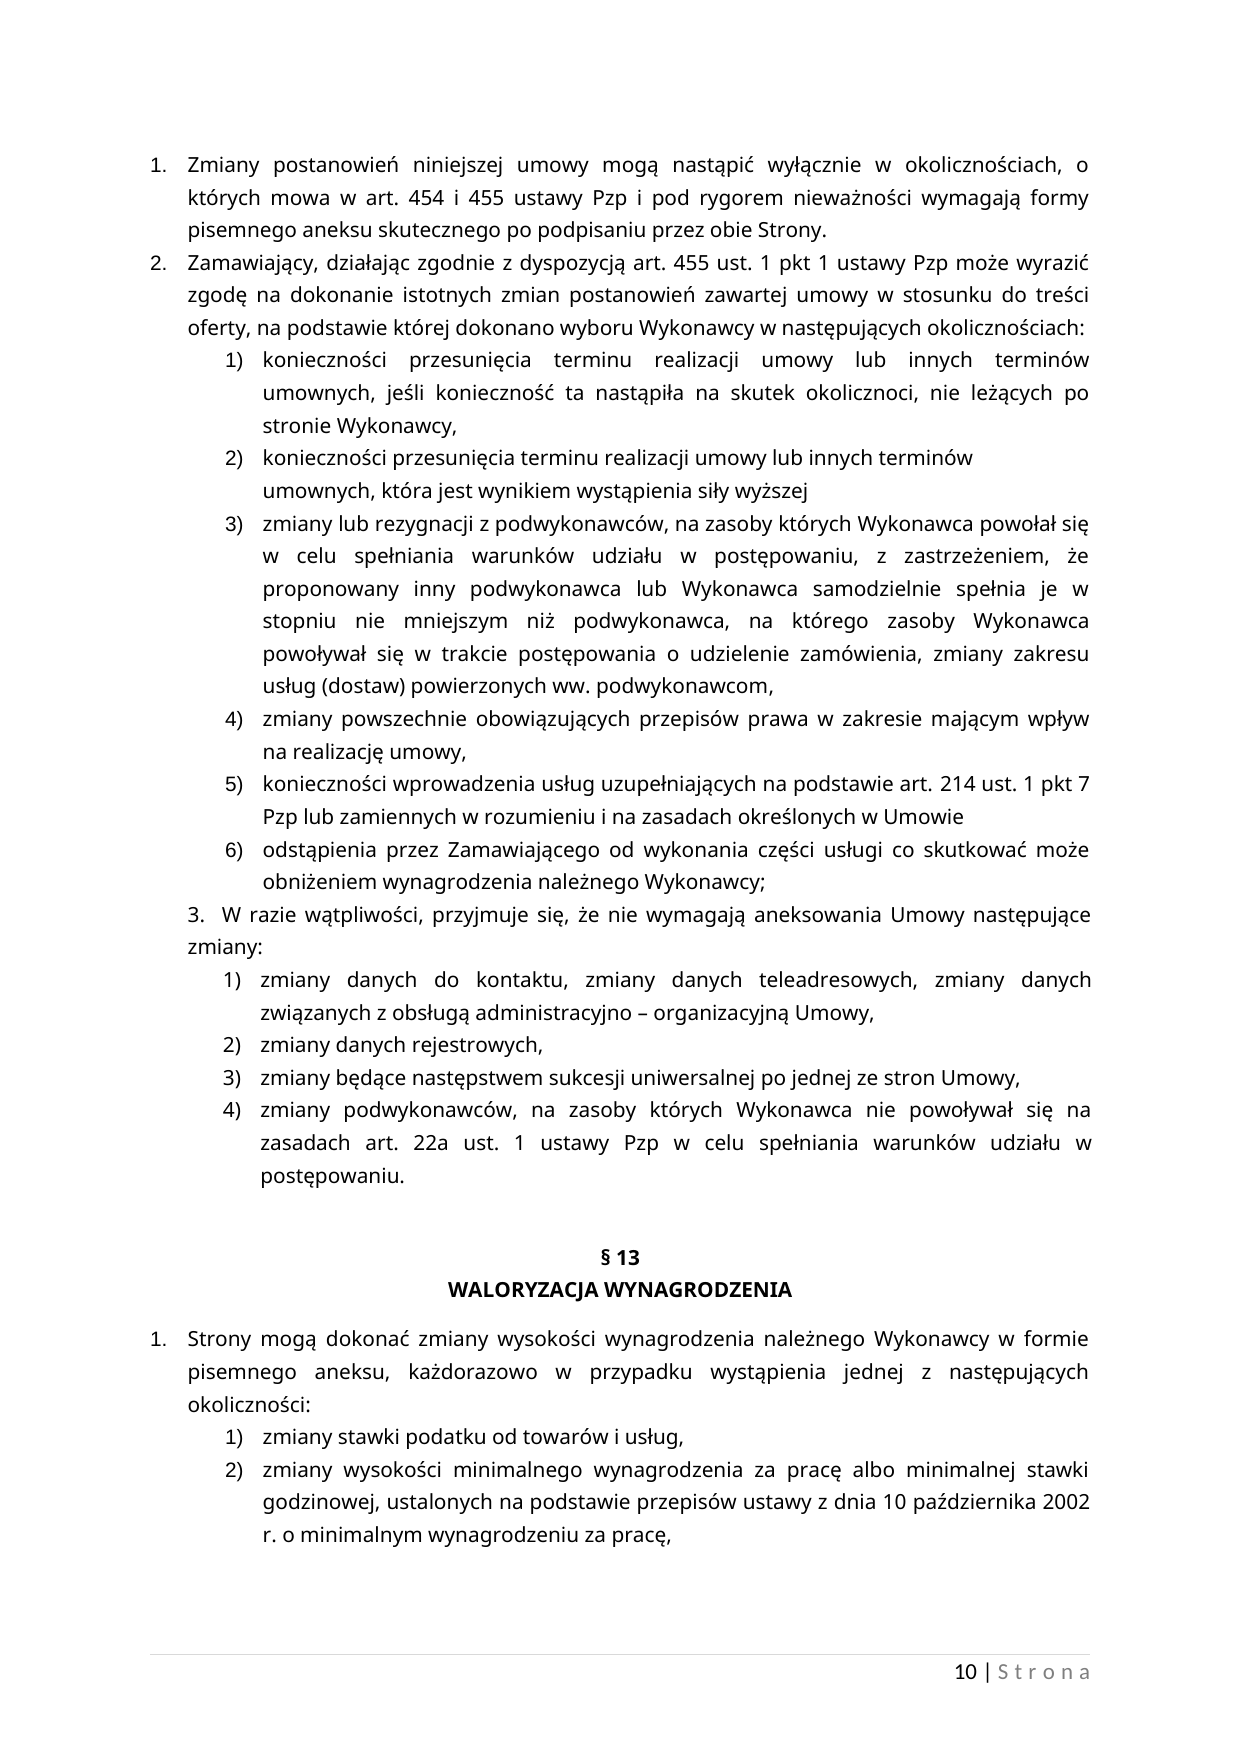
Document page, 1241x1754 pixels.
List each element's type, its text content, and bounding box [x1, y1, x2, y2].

text WALORYZACJA WYNAGRODZENIA [150, 1275, 1090, 1304]
list 3. W razie wątpliwości, przyjmuje się, że nie wymagają aneksowania Umowy następujące zmiany: [187, 900, 1093, 961]
list konieczności przesunięcia terminu realizacji umowy lub innych terminów umownych, jeśli konieczność ta nastąpiła na skutek okolicznoci, nie leżących po stronie Wykonawcy, [225, 346, 1090, 439]
list zmiany danych rejestrowych, [223, 1030, 1093, 1059]
list zmiany wysokości minimalnego wynagrodzenia za pracę albo minimalnej stawki godzinowej, ustalonych na podstawie przepisów ustawy z dnia 10 października 2002 r. o minimalnym wynagrodzeniu za pracę, [225, 1455, 1090, 1548]
list zmiany stawki podatku od towarów i usług, [225, 1422, 1090, 1451]
list odstąpienia przez Zamawiającego od wykonania części usługi co skutkować może obniżeniem wynagrodzenia należnego Wykonawcy; [225, 835, 1090, 896]
list zmiany będące następstwem sukcesji uniwersalnej po jednej ze stron Umowy, [223, 1063, 1093, 1091]
list Zamawiający, działając zgodnie z dyspozycją art. 455 ust. 1 pkt 1 ustawy Pzp może wyrazić zgodę na dokonanie istotnych zmian postanowień zawartej umowy w stosunku do treści oferty, na podstawie której dokonano wyboru Wykonawcy w następujących okolicznościach: [150, 248, 1090, 341]
list konieczności przesunięcia terminu realizacji umowy lub innych terminów umownych, która jest wynikiem wystąpienia siły wyższej [225, 443, 1090, 504]
list Strony mogą dokonać zmiany wysokości wynagrodzenia należnego Wykonawcy w formie pisemnego aneksu, każdorazowo w przypadku wystąpienia jednej z następujących okoliczności: [150, 1324, 1090, 1418]
list zmiany powszechnie obowiązujących przepisów prawa w zakresie mającym wpływ na realizację umowy, [225, 704, 1090, 765]
list zmiany danych do kontaktu, zmiany danych teleadresowych, zmiany danych związanych z obsługą administracyjno – organizacyjną Umowy, [223, 965, 1093, 1026]
list Zmiany postanowień niniejszej umowy mogą nastąpić wyłącznie w okolicznościach, o których mowa w art. 454 i 455 ustawy Pzp i pod rygorem nieważności wymagają formy pisemnego aneksu skutecznego po podpisaniu przez obie Strony. [150, 150, 1090, 244]
list zmiany lub rezygnacji z podwykonawców, na zasoby których Wykonawca powołał się w celu spełniania warunków udziału w postępowaniu, z zastrzeżeniem, że proponowany inny podwykonawca lub Wykonawca samodzielnie spełnia je w stopniu nie mniejszym niż podwykonawca, na którego zasoby Wykonawca powoływał się w trakcie postępowania o udzielenie zamówienia, zmiany zakresu usług (dostaw) powierzonych ww. podwykonawcom, [225, 509, 1090, 700]
text § 13 [150, 1243, 1090, 1271]
list zmiany podwykonawców, na zasoby których Wykonawca nie powoływał się na zasadach art. 22a ust. 1 ustawy Pzp w celu spełniania warunków udziału w postępowaniu. [223, 1096, 1093, 1189]
list konieczności wprowadzenia usług uzupełniających na podstawie art. 214 ust. 1 pkt 7 Pzp lub zamiennych w rozumieniu i na zasadach określonych w Umowie [225, 769, 1090, 831]
